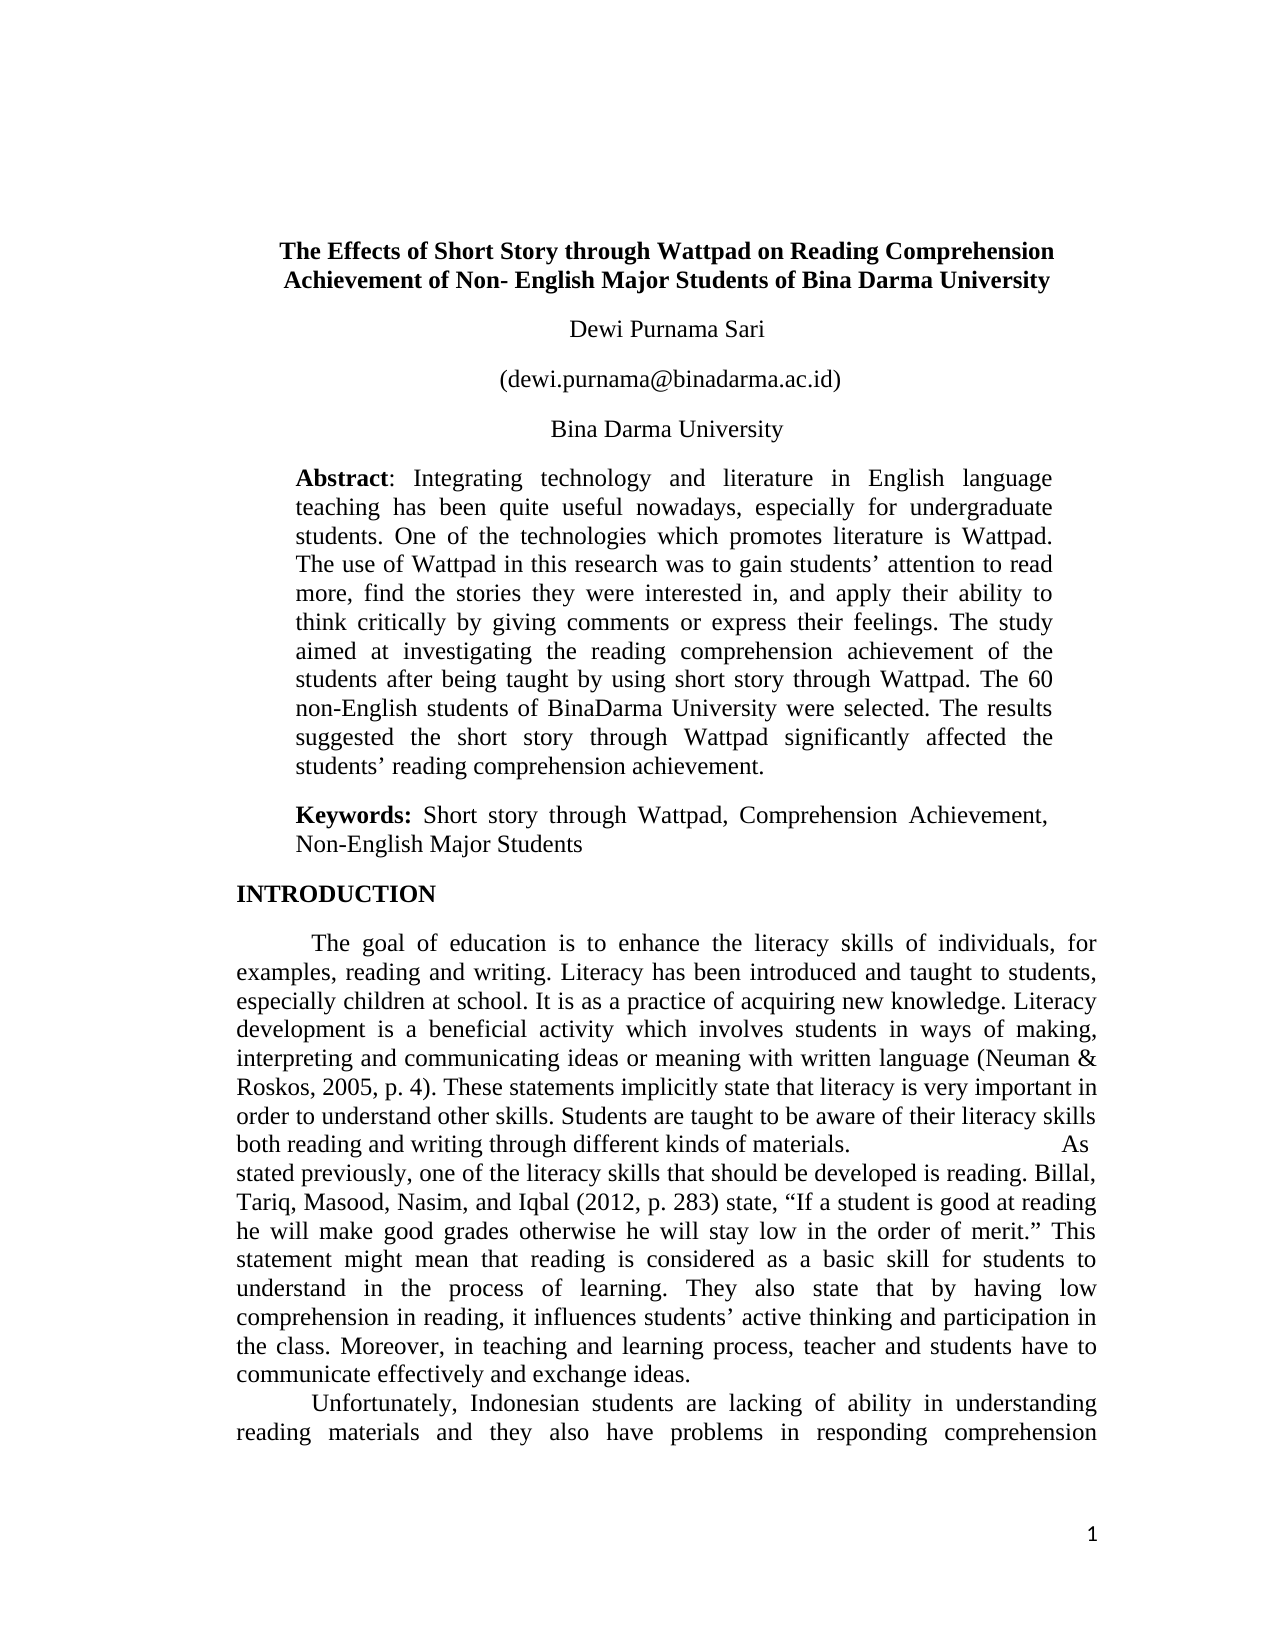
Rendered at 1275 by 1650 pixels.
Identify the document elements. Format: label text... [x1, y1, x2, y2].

text (dewi.purnama@binadarma.ac.id) [236, 364, 1098, 393]
text Bina Darma University [236, 414, 1098, 442]
text INTRODUCTION [236, 879, 1098, 907]
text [236, 928, 1098, 1446]
text The Effects of Short Story through Wattpad on Reading Comprehension Achievement of Non- English Major Students of Bina Darma University [236, 236, 1098, 294]
text Abstract: Integrating technology and literature in English language teaching has been quite useful nowadays, especially for undergraduate students. One of the technologies which promotes literature is Wattpad. The use of Wattpad in this research was to gain students’ attention to read more, find the stories they were interested in, and apply their ability to think critically by giving comments or express their feelings. The study aimed at investigating the reading comprehension achievement of the students after being taught by using short story through Wattpad. The 60 non-English students of BinaDarma University were selected. The results suggested the short story through Wattpad significantly affected the students’ reading comprehension achievement. [295, 463, 1054, 779]
text Dewi Purnama Sari [236, 314, 1098, 343]
text Keywords: Short story through Wattpad, Comprehension Achievement, Non-English Major Students [295, 800, 1048, 858]
